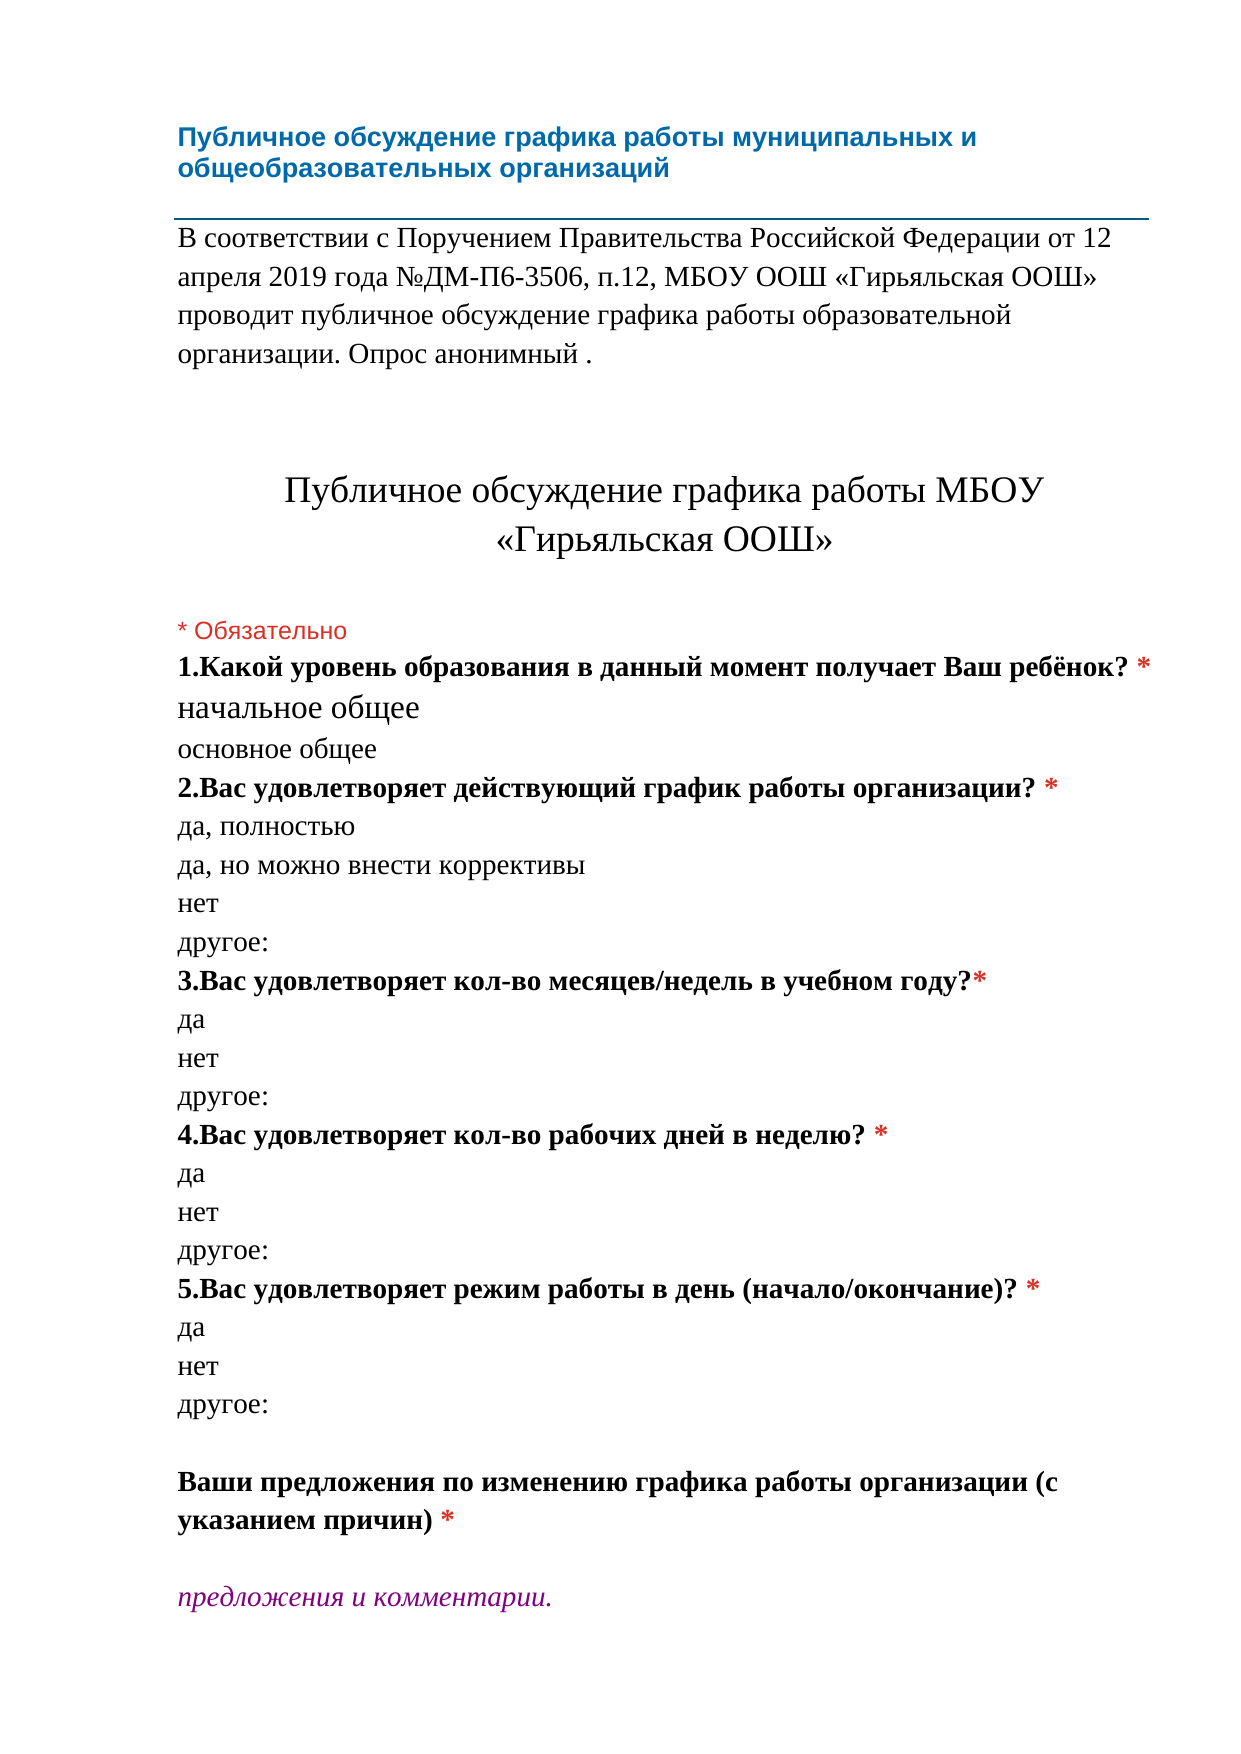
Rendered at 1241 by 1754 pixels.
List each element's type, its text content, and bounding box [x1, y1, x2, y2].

text другое: [177, 1078, 1152, 1112]
text предложения и комментарии. [177, 1579, 1152, 1613]
text да [177, 1155, 1152, 1189]
text В соответствии с Поручением Правительства Российской Федерации от 12 апреля 2019 года №ДМ-П6-3506, п.12, МБОУ ООШ «Гирьяльская ООШ» проводит публичное обсуждение графика работы образовательной организации. Опрос анонимный . [177, 220, 1152, 369]
text да [177, 1309, 1152, 1343]
text нет [177, 1194, 1152, 1227]
text основное общее [177, 731, 1152, 765]
text другое: [177, 1387, 1152, 1420]
text 5.Вас удовлетворяет режим работы в день (начало/окончание)? * [177, 1271, 1152, 1304]
text нет [177, 1040, 1152, 1073]
text другое: [177, 924, 1152, 958]
text 3.Вас удовлетворяет кол-во месяцев/недель в учебном году?* [177, 963, 1152, 996]
text начальное общее [177, 687, 1152, 726]
text Публичное обсуждение графика работы МБОУ «Гирьяльская ООШ» [177, 467, 1152, 560]
text другое: [177, 1232, 1152, 1266]
text Ваши предложения по изменению графика работы организации (с указанием причин) * [177, 1464, 1152, 1536]
text нет [177, 1348, 1152, 1382]
text нет [177, 886, 1152, 919]
text да, полностью [177, 808, 1152, 842]
text 4.Вас удовлетворяет кол-во рабочих дней в неделю? * [177, 1117, 1152, 1150]
text 2.Вас удовлетворяет действующий график работы организации? * [177, 770, 1152, 803]
text да [177, 1001, 1152, 1035]
text 1.Какой уровень образования в данный момент получает Ваш ребёнок? * [177, 649, 1152, 682]
table_header Публичное обсуждение графика работы муниципальных и общеобразовательных организаций [174, 118, 1148, 218]
text да, но можно внести коррективы [177, 847, 1152, 881]
text * Обязательно [177, 616, 1152, 644]
